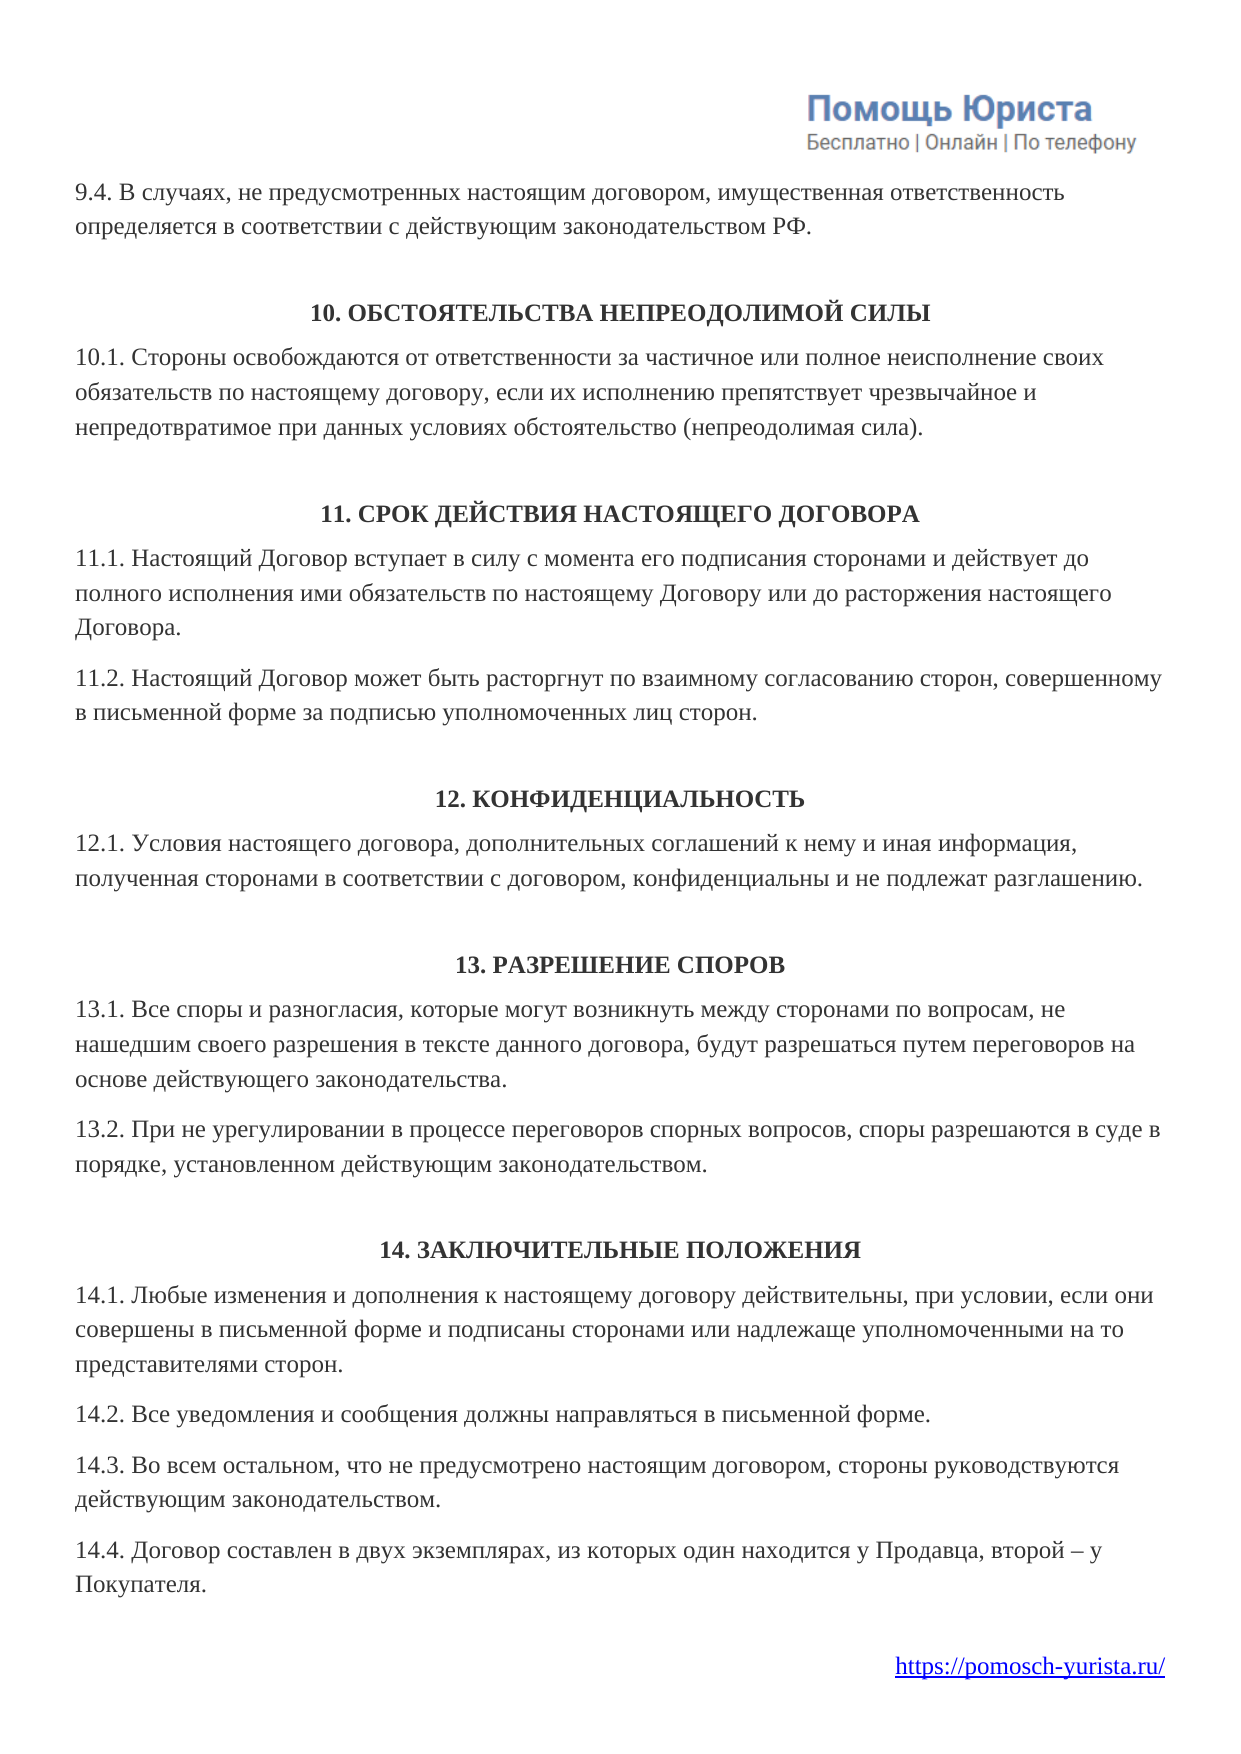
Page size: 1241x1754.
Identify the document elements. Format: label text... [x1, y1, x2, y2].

text 10. ОБСТОЯТЕЛЬСТВА НЕПРЕОДОЛИМОЙ СИЛЫ [75, 298, 1165, 327]
text 12. КОНФИДЕНЦИАЛЬНОСТЬ [75, 784, 1165, 813]
picture [771, 73, 1166, 177]
text 14.4. Договор составлен в двух экземплярах, из которых один находится у Продавца, второй – у Покупателя. [75, 1535, 1165, 1598]
text 9.4. В случаях, не предусмотренных настоящим договором, имущественная ответственность определяется в соответствии с действующим законодательством РФ. [75, 177, 1165, 240]
text 11.2. Настоящий Договор может быть расторгнут по взаимному согласованию сторон, совершенному в письменной форме за подписью уполномоченных лиц сторон. [75, 663, 1165, 726]
text 11. СРОК ДЕЙСТВИЯ НАСТОЯЩЕГО ДОГОВОРА [75, 499, 1165, 527]
text 14.3. Во всем остальном, что не предусмотрено настоящим договором, стороны руководствуются действующим законодательством. [75, 1450, 1165, 1513]
text 12.1. Условия настоящего договора, дополнительных соглашений к нему и иная информация, полученная сторонами в соответствии с договором, конфиденциальны и не подлежат разглашению. [75, 828, 1165, 892]
text 13. РАЗРЕШЕНИЕ СПОРОВ [75, 950, 1165, 979]
text 13.2. При не урегулировании в процессе переговоров спорных вопросов, споры разрешаются в суде в порядке, установленном действующим законодательством. [75, 1114, 1165, 1177]
text 11.1. Настоящий Договор вступает в силу с момента его подписания сторонами и действует до полного исполнения ими обязательств по настоящему Договору или до расторжения настоящего Договора. [75, 543, 1165, 641]
text 10.1. Стороны освобождаются от ответственности за частичное или полное неисполнение своих обязательств по настоящему договору, если их исполнению препятствует чрезвычайное и непредотвратимое при данных условиях обстоятельство (непреодолимая сила). [75, 342, 1165, 441]
text 14.1. Любые изменения и дополнения к настоящему договору действительны, при условии, если они совершены в письменной форме и подписаны сторонами или надлежаще уполномоченными на то представителями сторон. [75, 1280, 1165, 1378]
text 14.2. Все уведомления и сообщения должны направляться в письменной форме. [75, 1399, 1165, 1428]
text 13.1. Все споры и разногласия, которые могут возникнуть между сторонами по вопросам, не нашедшим своего разрешения в тексте данного договора, будут разрешаться путем переговоров на основе действующего законодательства. [75, 994, 1165, 1092]
text 14. ЗАКЛЮЧИТЕЛЬНЫЕ ПОЛОЖЕНИЯ [75, 1236, 1165, 1264]
